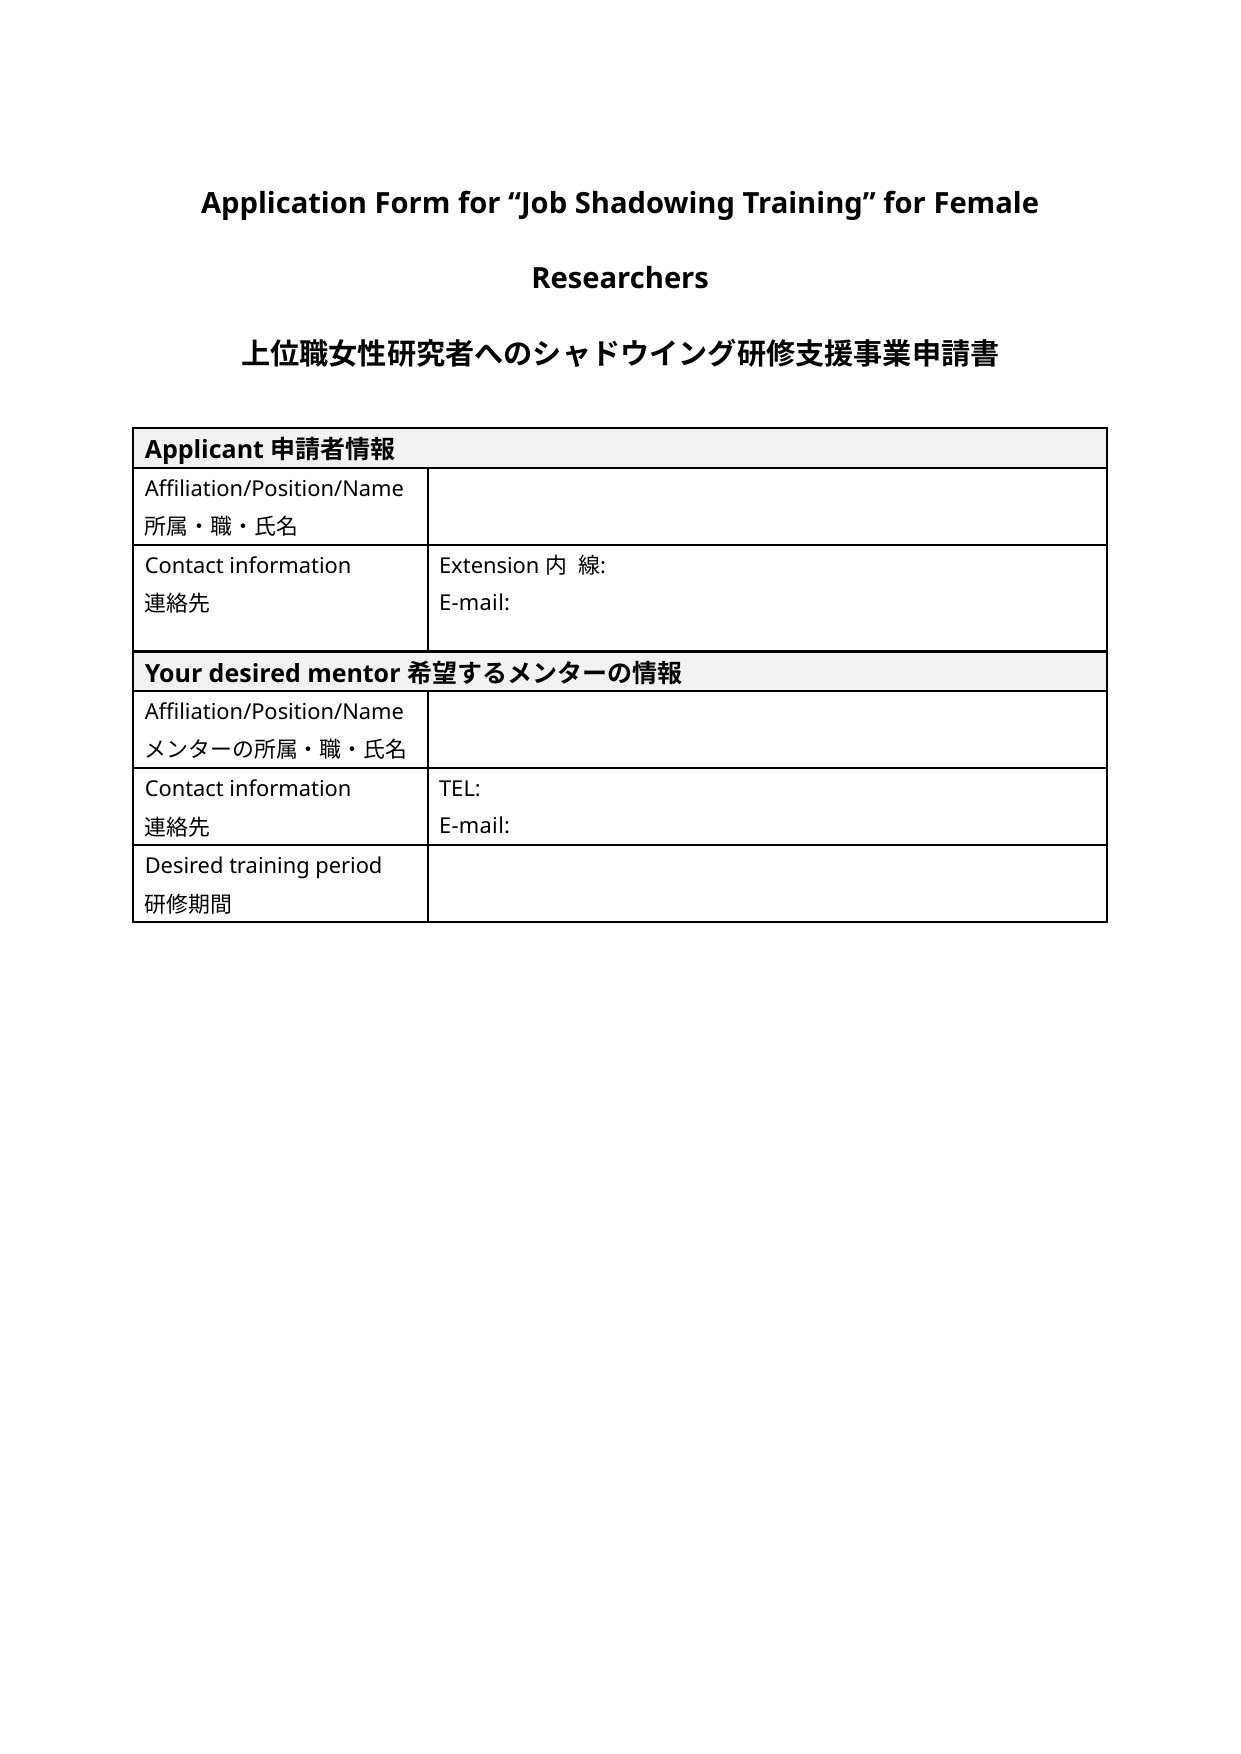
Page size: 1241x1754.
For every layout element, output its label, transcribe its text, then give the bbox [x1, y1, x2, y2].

table_cell Desired training period 研修期間 [134, 846, 427, 921]
title 上位職女性研究者へのシャドウイング研修支援事業申請書 [112, 314, 1128, 389]
table_header Applicant 申請者情報 [134, 429, 1106, 467]
table_cell [429, 469, 1106, 544]
table_cell TEL: E-mail: [429, 769, 1106, 844]
table_cell Affiliation/Position/Name 所属・職・氏名 [134, 469, 427, 544]
table_cell Affiliation/Position/Name メンターの所属・職・氏名 [134, 692, 427, 767]
table_cell [429, 692, 1106, 767]
table_cell Extension 内線: E-mail: [429, 546, 1106, 650]
table_cell [429, 846, 1106, 921]
table_cell Your desired mentor 希望するメンターの情報 [134, 653, 1106, 690]
title Application Form for “Job Shadowing Training” for Female Researchers [112, 164, 1128, 314]
table_cell Contact information 連絡先 [134, 546, 427, 650]
table_cell Contact information 連絡先 [134, 769, 427, 844]
